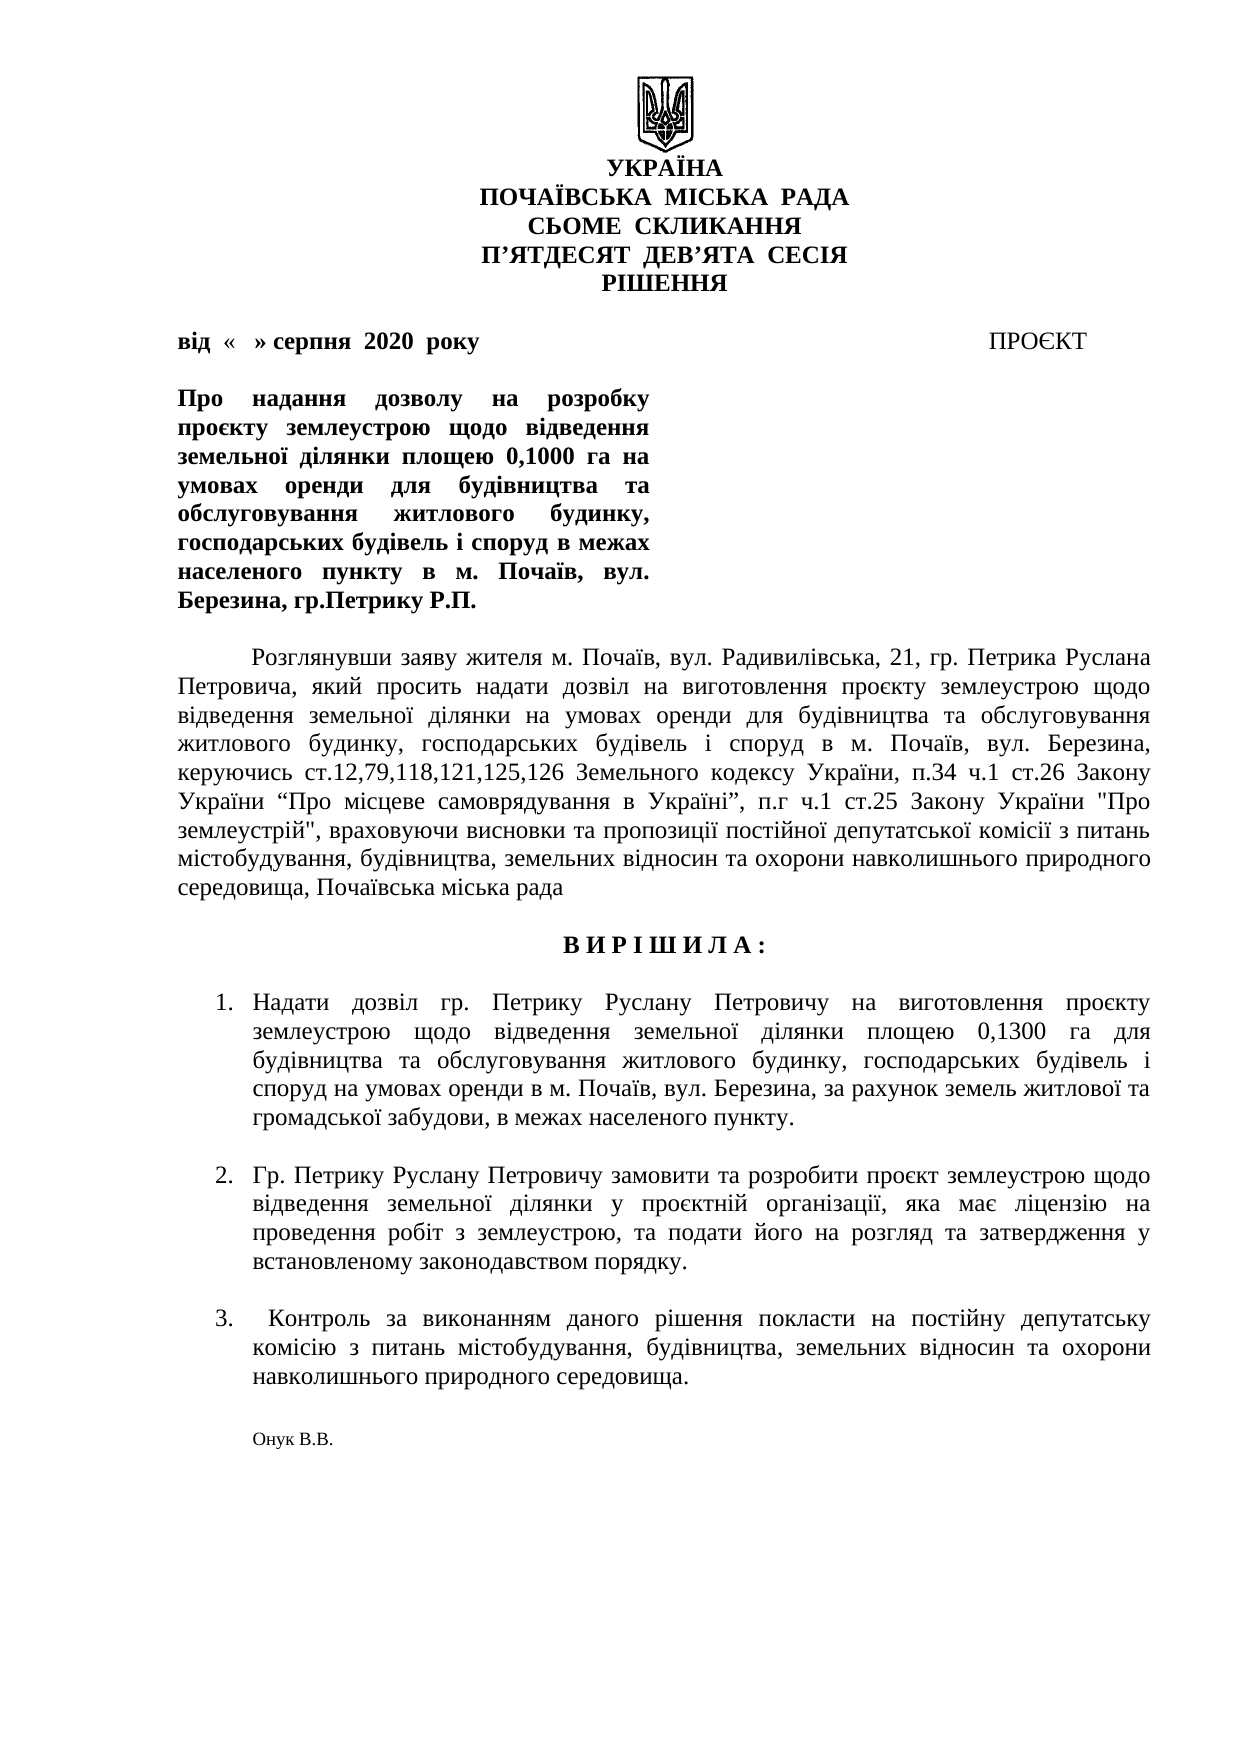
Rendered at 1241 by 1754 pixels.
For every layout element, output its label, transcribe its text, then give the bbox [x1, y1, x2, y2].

text Про надання дозволу на розробку проєкту землеустрою щодо відведення земельної ділянки площею 0,1000 га на умовах оренди для будівництва та обслуговування житлового будинку, господарських будівель і споруд в межах населеного пункту в м. Почаїв, вул. Березина, гр.Петрику Р.П. [177, 383, 650, 613]
list Гр. Петрику Руслану Петровичу замовити та розробити проєкт землеустрою щодо відведення земельної ділянки у проєктній організації, яка має ліцензію на проведення робіт з землеустрою, та подати його на розгляд та затвердження у встановленому законодавством порядку. [215, 1160, 1152, 1275]
text від « » серпня 2020 року ПРОЄКТ [177, 326, 1152, 355]
text Онук В.В. [216, 1428, 1152, 1450]
picture [632, 73, 697, 154]
text Розглянувши заяву жителя м. Почаїв, вул. Радивилівська, 21, гр. Петрика Руслана Петровича, який просить надати дозвіл на виготовлення проєкту землеустрою щодо відведення земельної ділянки на умовах оренди для будівництва та обслуговування житлового будинку, господарських будівель і споруд в м. Почаїв, вул. Березина, керуючись ст.12,79,118,121,125,126 Земельного кодексу України, п.34 ч.1 ст.26 Закону України “Про місцеве самоврядування в Україні”, п.г ч.1 ст.25 Закону України "Про землеустрій", враховуючи висновки та пропозиції постійної депутатської комісії з питань містобудування, будівництва, земельних відносин та охорони навколишнього природного середовища, Почаївська міська рада [177, 642, 1152, 901]
list Надати дозвіл гр. Петрику Руслану Петровичу на виготовлення проєкту землеустрою щодо відведення земельної ділянки площею 0,1300 га для будівництва та обслуговування житлового будинку, господарських будівель і споруд на умовах оренди в м. Почаїв, вул. Березина, за рахунок земель житлової та громадської забудови, в межах населеного пункту. [215, 987, 1152, 1131]
text В И Р І Ш И Л А : [177, 930, 1152, 958]
list Контроль за виконанням даного рішення покласти на постійну депутатську комісію з питань містобудування, будівництва, земельних відносин та охорони навколишнього природного середовища. [215, 1303, 1152, 1390]
